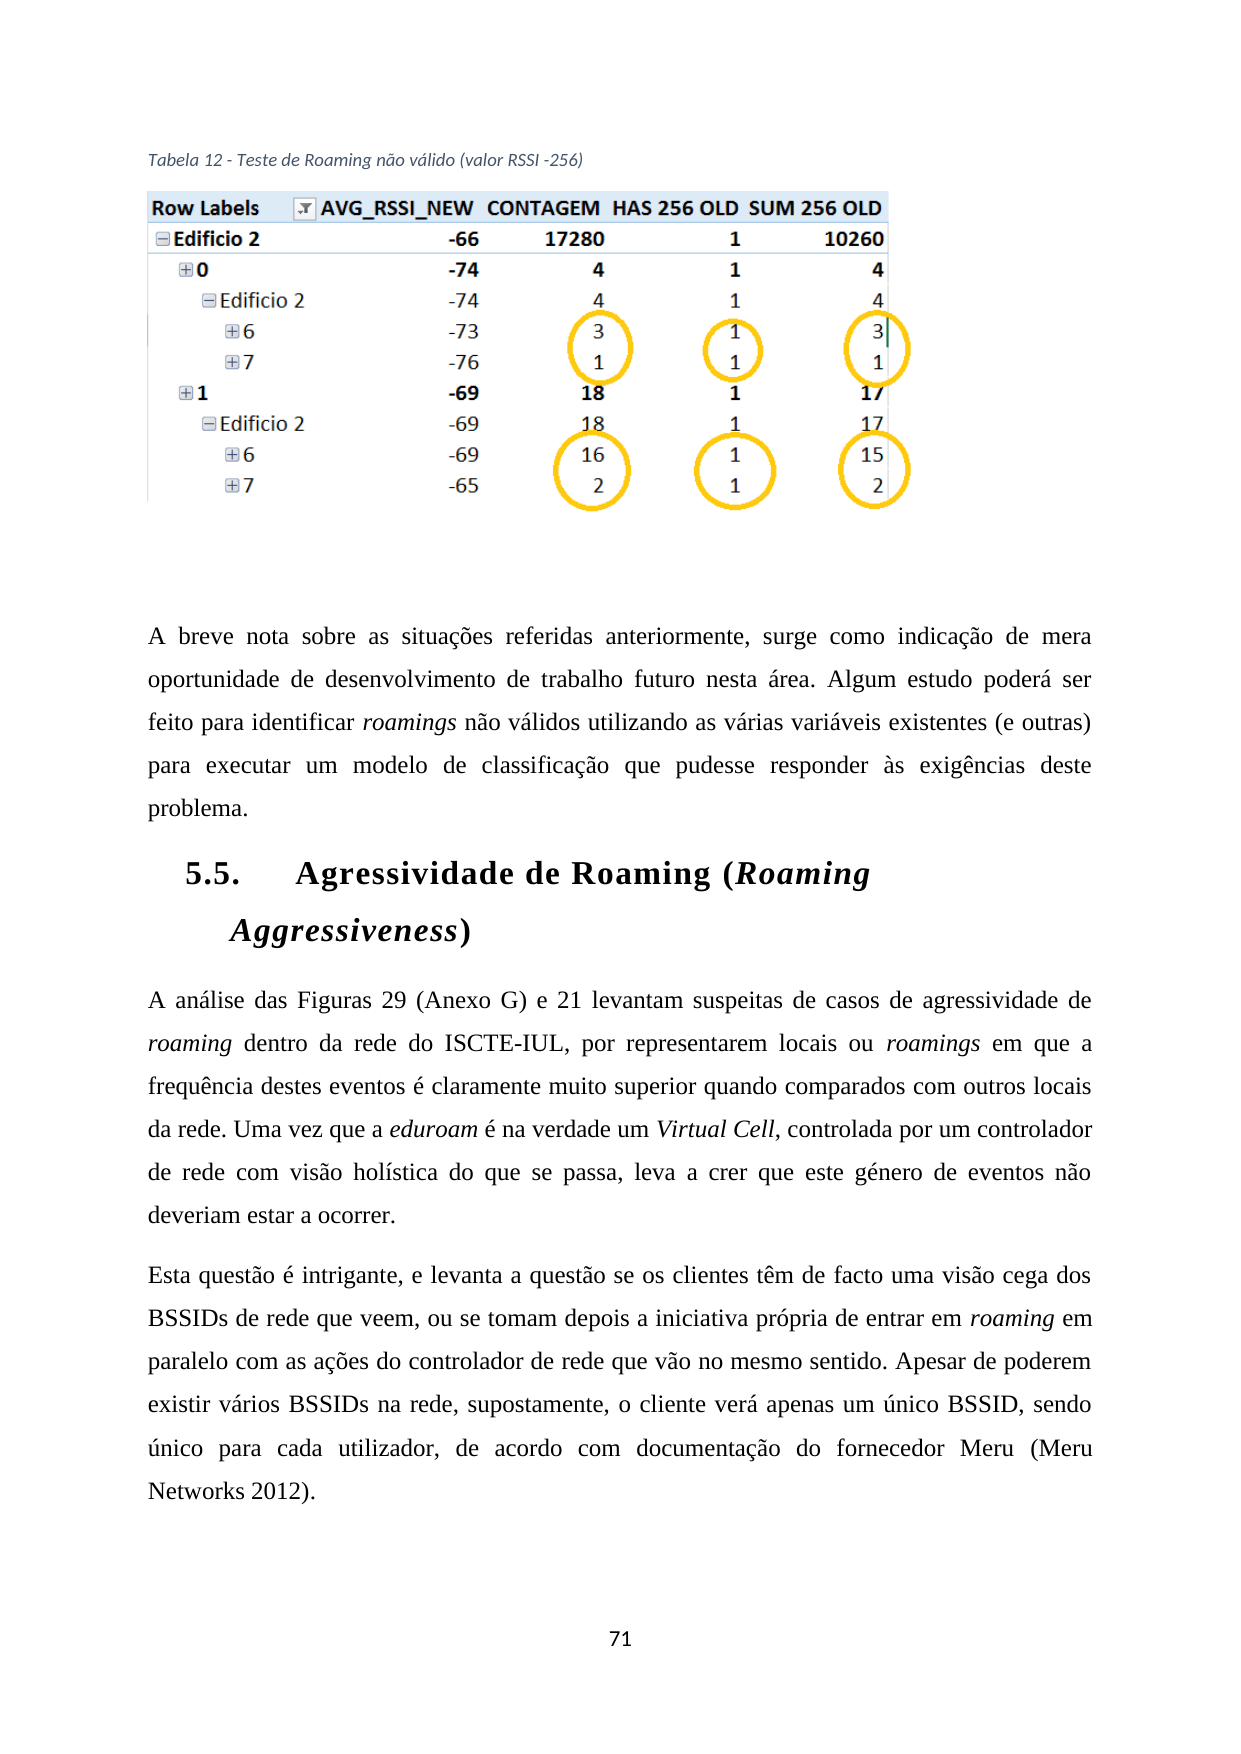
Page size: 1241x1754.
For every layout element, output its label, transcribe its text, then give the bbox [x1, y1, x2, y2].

text Agressividade de Roaming (Roaming Aggressiveness) [185, 853, 1092, 949]
text Esta questão é intrigante, e levanta a questão se os clientes têm de facto uma visão cega dos BSSIDs de rede que veem, ou se tomam depois a iniciativa própria de entrar em roaming em paralelo com as ações do controlador de rede que vão no mesmo sentido. Apesar de poderem existir vários BSSIDs na rede, supostamente, o cliente verá apenas um único BSSID, sendo único para cada utilizador, de acordo com documentação do fornecedor Meru (Meru Networks 2012). [148, 1260, 1092, 1504]
picture [147, 191, 925, 530]
text A análise das Figuras 29 (Anexo G) e 21 levantam suspeitas de casos de agressividade de roaming dentro da rede do ISCTE-IUL, por representarem locais ou roamings em que a frequência destes eventos é claramente muito superior quando comparados com outros locais da rede. Uma vez que a eduroam é na verdade um Virtual Cell, controlada por um controlador de rede com visão holística do que se passa, leva a crer que este género de eventos não deveriam estar a ocorrer. [148, 985, 1092, 1229]
text A breve nota sobre as situações referidas anteriormente, surge como indicação de mera oportunidade de desenvolvimento de trabalho futuro nesta área. Algum estudo poderá ser feito para identificar roamings não válidos utilizando as várias variáveis existentes (e outras) para executar um modelo de classificação que pudesse responder às exigências deste problema. [148, 621, 1092, 822]
